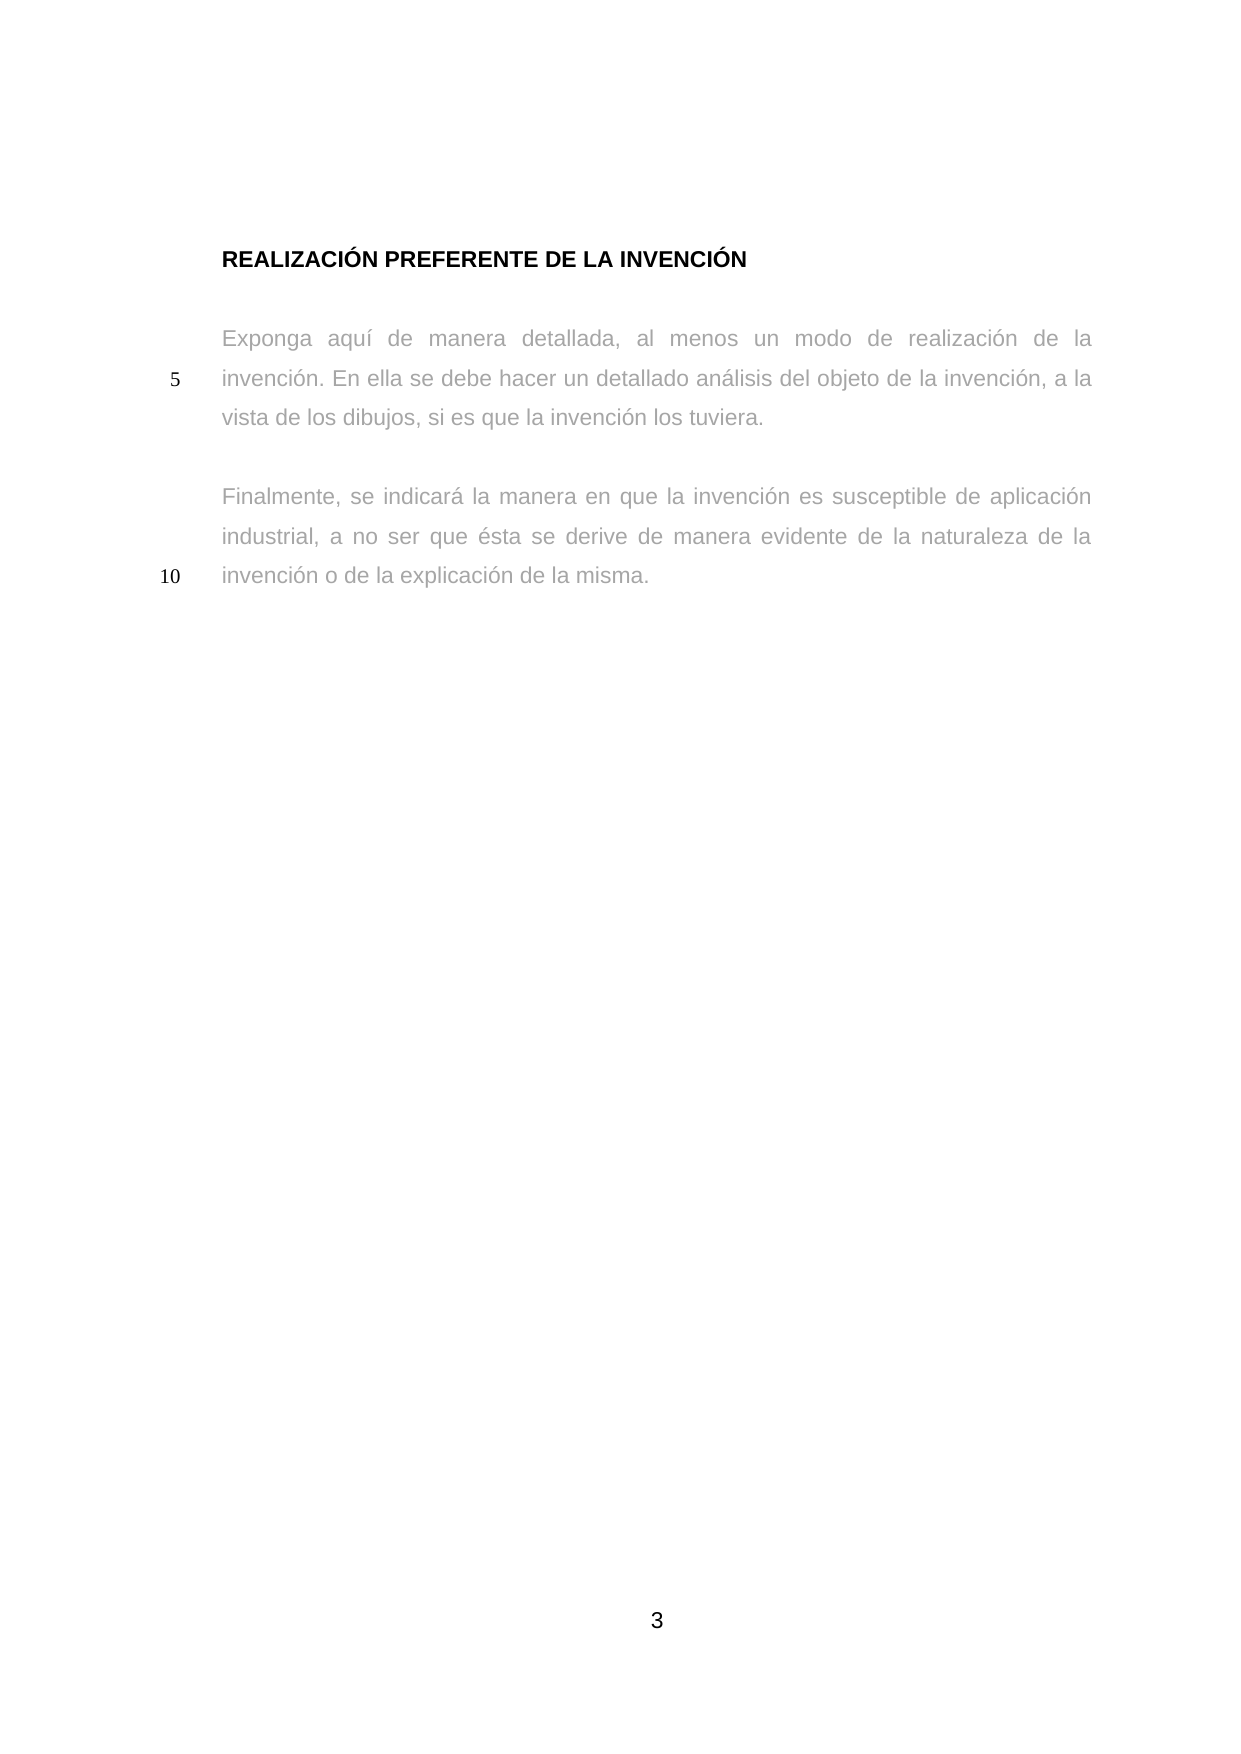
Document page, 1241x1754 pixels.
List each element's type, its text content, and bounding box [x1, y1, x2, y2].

text Finalmente, se indicará la manera en que la invención es susceptible de aplicación industrial, a no ser que ésta se derive de manera evidente de la naturaleza de la invención o de la explicación de la misma. [222, 483, 1092, 588]
text Exponga aquí de manera detallada, al menos un modo de realización de la invención. En ella se debe hacer un detallado análisis del objeto de la invención, a la vista de los dibujos, si es que la invención los tuviera. [222, 325, 1092, 431]
text REALIZACIÓN PREFERENTE DE LA INVENCIÓN [222, 246, 1092, 273]
